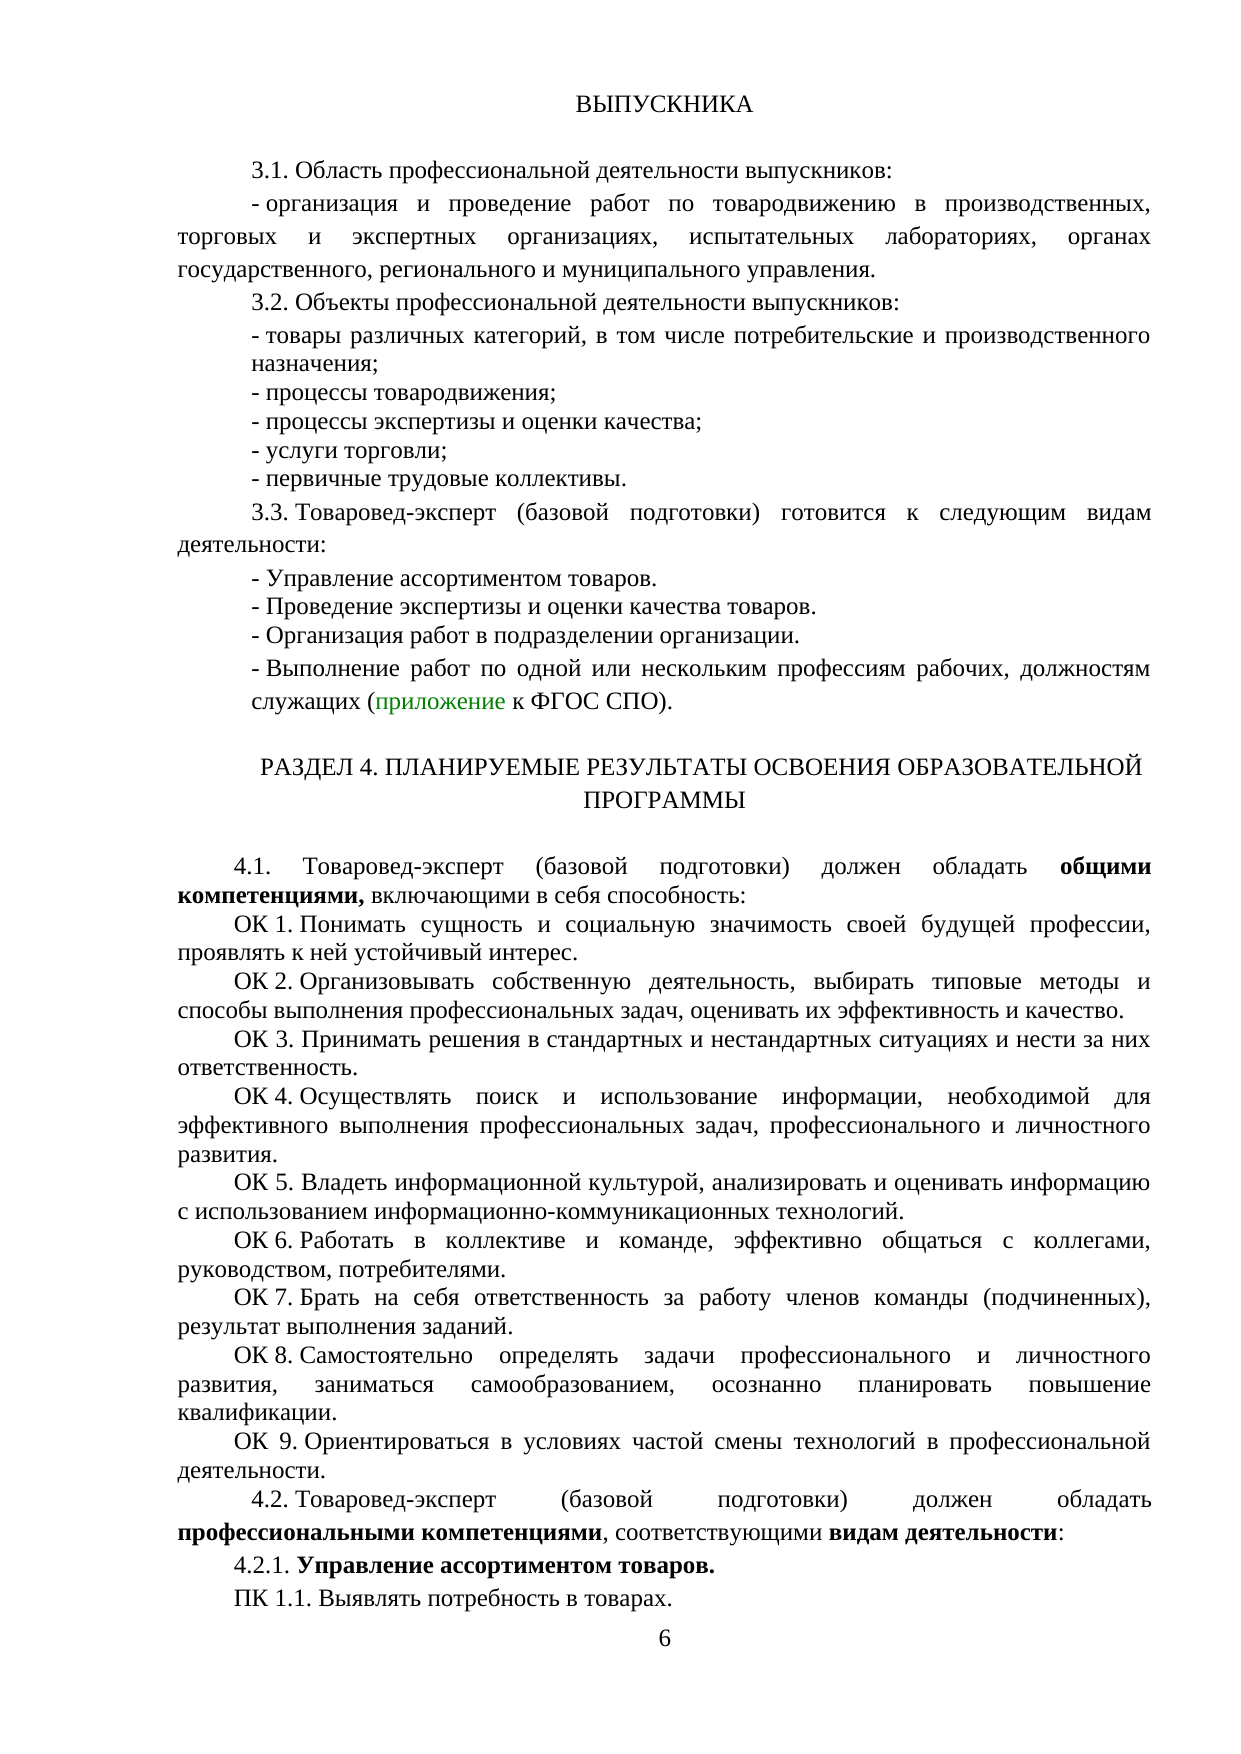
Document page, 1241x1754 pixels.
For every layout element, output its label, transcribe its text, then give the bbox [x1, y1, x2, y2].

text - Управление ассортиментом товаров. [177, 563, 1152, 591]
text 3.1. Область профессиональной деятельности выпускников: [177, 155, 1152, 183]
text ОК 8. Самостоятельно определять задачи профессионального и личностного развития, заниматься самообразованием, осознанно планировать повышение квалификации. [177, 1340, 1152, 1426]
text - первичные трудовые коллективы. [251, 463, 1152, 492]
text ПК 1.1. Выявлять потребность в товарах. [177, 1583, 1152, 1612]
text 3.3. Товаровед-эксперт (базовой подготовки) готовится к следующим видам деятельности: [177, 497, 1152, 558]
text ОК 6. Работать в коллективе и команде, эффективно общаться с коллегами, руководством, потребителями. [177, 1225, 1152, 1282]
text ОК 2. Организовывать собственную деятельность, выбирать типовые методы и способы выполнения профессиональных задач, оценивать их эффективность и качество. [177, 966, 1152, 1024]
text - процессы экспертизы и оценки качества; [251, 406, 1152, 435]
text ОК 5. Владеть информационной культурой, анализировать и оценивать информацию с использованием информационно-коммуникационных технологий. [177, 1167, 1152, 1225]
text - Выполнение работ по одной или нескольким профессиям рабочих, должностям служащих (приложение к ФГОС СПО). [251, 653, 1152, 715]
text - товары различных категорий, в том числе потребительские и производственного назначения; [251, 320, 1152, 377]
text ОК 9. Ориентироваться в условиях частой смены технологий в профессиональной деятельности. [177, 1426, 1152, 1484]
text 3.2. Объекты профессиональной деятельности выпускников: [177, 287, 1152, 316]
text ОК 7. Брать на себя ответственность за работу членов команды (подчиненных), результат выполнения заданий. [177, 1282, 1152, 1340]
text ОК 3. Принимать решения в стандартных и нестандартных ситуациях и нести за них ответственность. [177, 1024, 1152, 1081]
text - Организация работ в подразделении организации. [177, 620, 1152, 649]
text 4.2.1. Управление ассортиментом товаров. [177, 1550, 1152, 1578]
text РАЗДЕЛ 4. ПЛАНИРУЕМЫЕ РЕЗУЛЬТАТЫ ОСВОЕНИЯ ОБРАЗОВАТЕЛЬНОЙ ПРОГРАММЫ [177, 752, 1152, 814]
text ОК 1. Понимать сущность и социальную значимость своей будущей профессии, проявлять к ней устойчивый интерес. [177, 909, 1152, 966]
text - организация и проведение работ по товародвижению в производственных, торговых и экспертных организациях, испытательных лабораториях, органах государственного, регионального и муниципального управления. [177, 188, 1152, 282]
text 4.1. Товаровед-эксперт (базовой подготовки) должен обладать общими компетенциями, включающими в себя способность: [177, 851, 1152, 909]
text 4.2. Товаровед-эксперт (базовой подготовки) должен обладать профессиональными компетенциями, соответствующими видам деятельности: [177, 1484, 1152, 1546]
text - процессы товародвижения; [251, 377, 1152, 406]
text - Проведение экспертизы и оценки качества товаров. [177, 591, 1152, 620]
text ОК 4. Осуществлять поиск и использование информации, необходимой для эффективного выполнения профессиональных задач, профессионального и личностного развития. [177, 1081, 1152, 1167]
text - услуги торговли; [251, 435, 1152, 463]
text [177, 89, 1152, 117]
